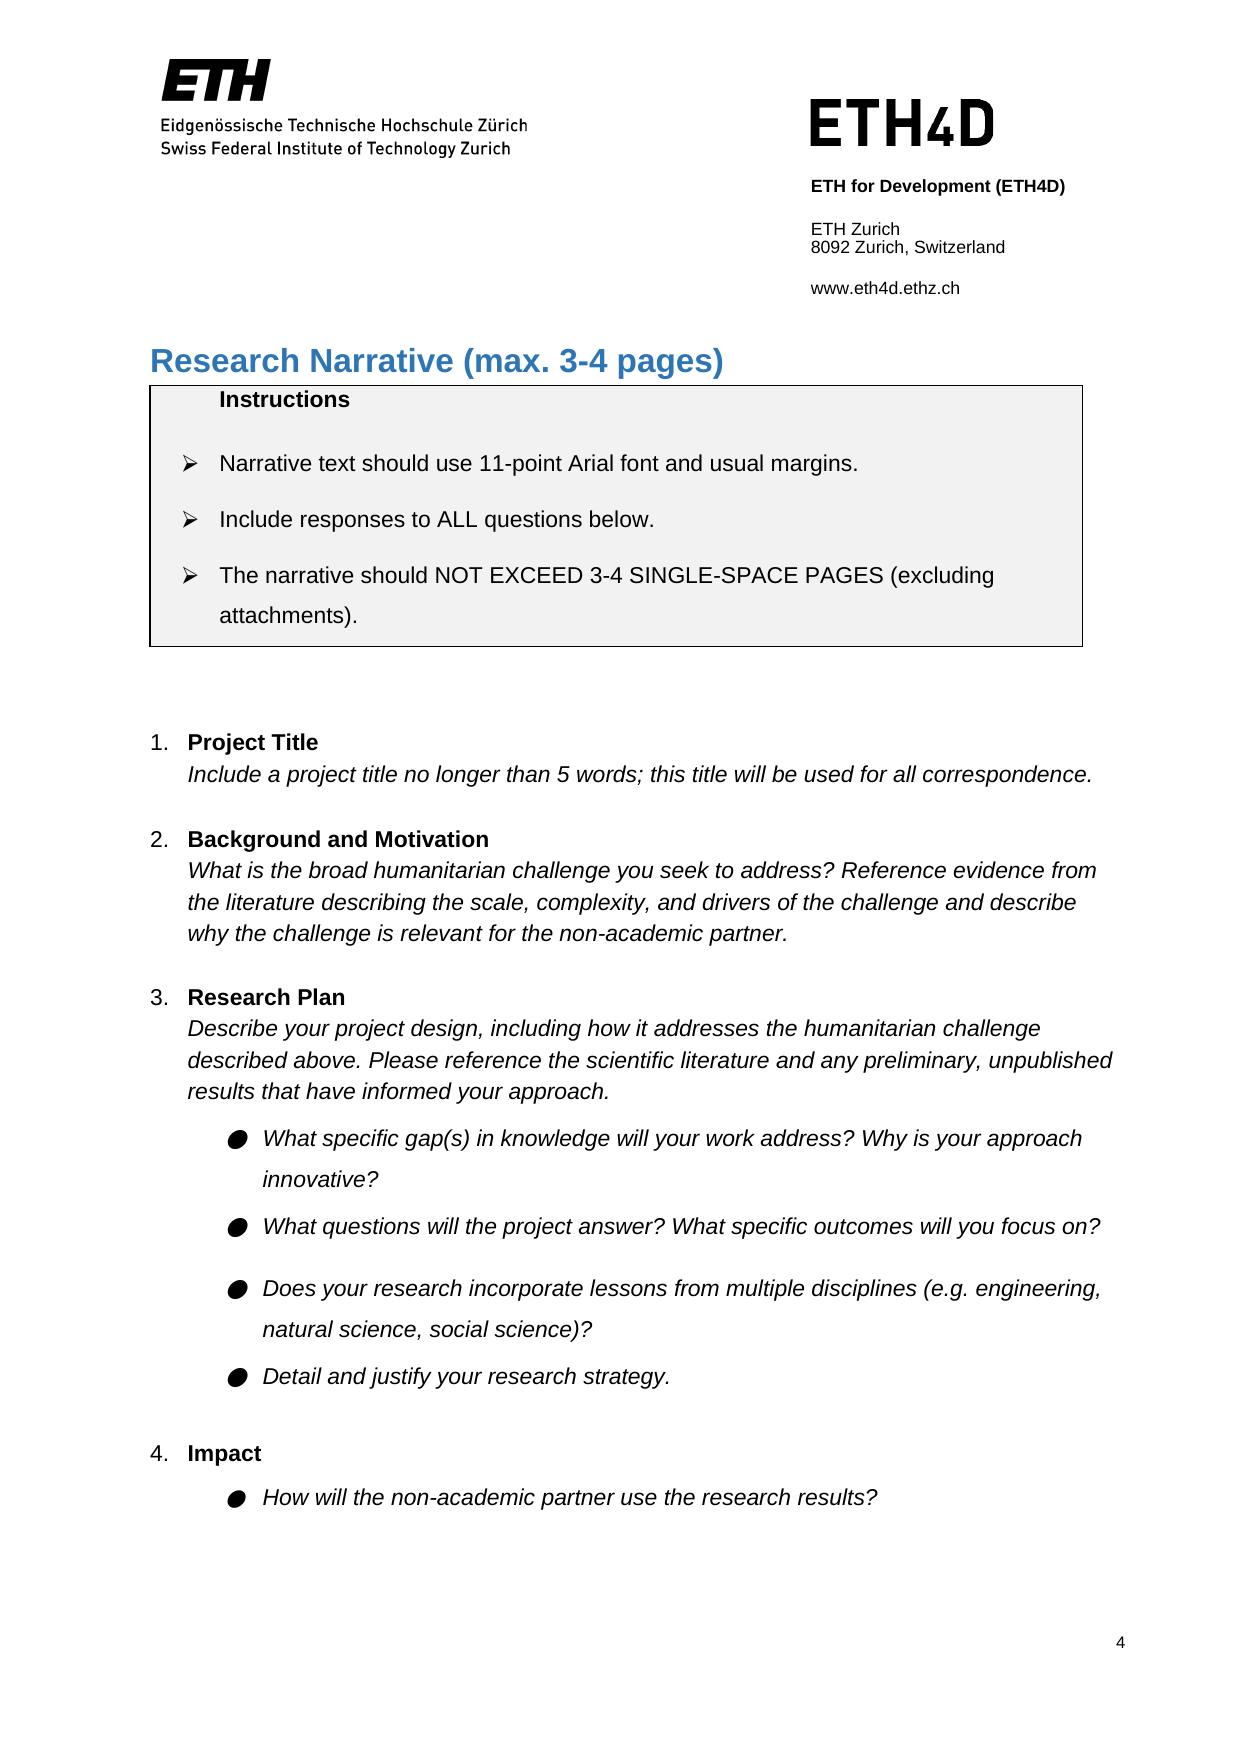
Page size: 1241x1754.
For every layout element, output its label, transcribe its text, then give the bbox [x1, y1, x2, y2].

text Include a project title no longer than 5 words; this title will be used for all correspondence. [187, 761, 1122, 787]
list Research Plan [150, 983, 1122, 1010]
list Detail and justify your research strategy. [225, 1347, 1122, 1398]
list Impact [150, 1440, 1122, 1467]
picture [161, 59, 527, 158]
picture [810, 99, 994, 146]
text What is the broad humanitarian challenge you seek to address? Reference evidence from the literature describing the scale, complexity, and drivers of the challenge and describe why the challenge is relevant for the non-academic partner. [187, 857, 1122, 947]
text Describe your project design, including how it addresses the humanitarian challenge described above. Please reference the scientific literature and any preliminary, unpublished results that have informed your approach. [187, 1015, 1122, 1104]
subtitle Research Narrative (max. 3-4 pages) [150, 164, 1122, 379]
list Does your research incorporate lessons from multiple disciplines (e.g. engineering, natural science, social science)? [225, 1259, 1122, 1342]
list How will the non-academic partner use the research results? [225, 1472, 1122, 1519]
list What questions will the project answer? What specific outcomes will you focus on? [225, 1198, 1122, 1249]
table_header Instructions Narrative text should use 11-point Arial font and usual margins. Include responses to ALL questions below. The narrative should NOT EXCEED 3-4 SINGLE-SPACE PAGES (excluding attachments). [151, 386, 1082, 646]
list Background and Motivation [150, 826, 1122, 852]
list What specific gap(s) in knowledge will your work address? Why is your approach innovative? [225, 1110, 1122, 1193]
list Project Title [150, 729, 1122, 755]
